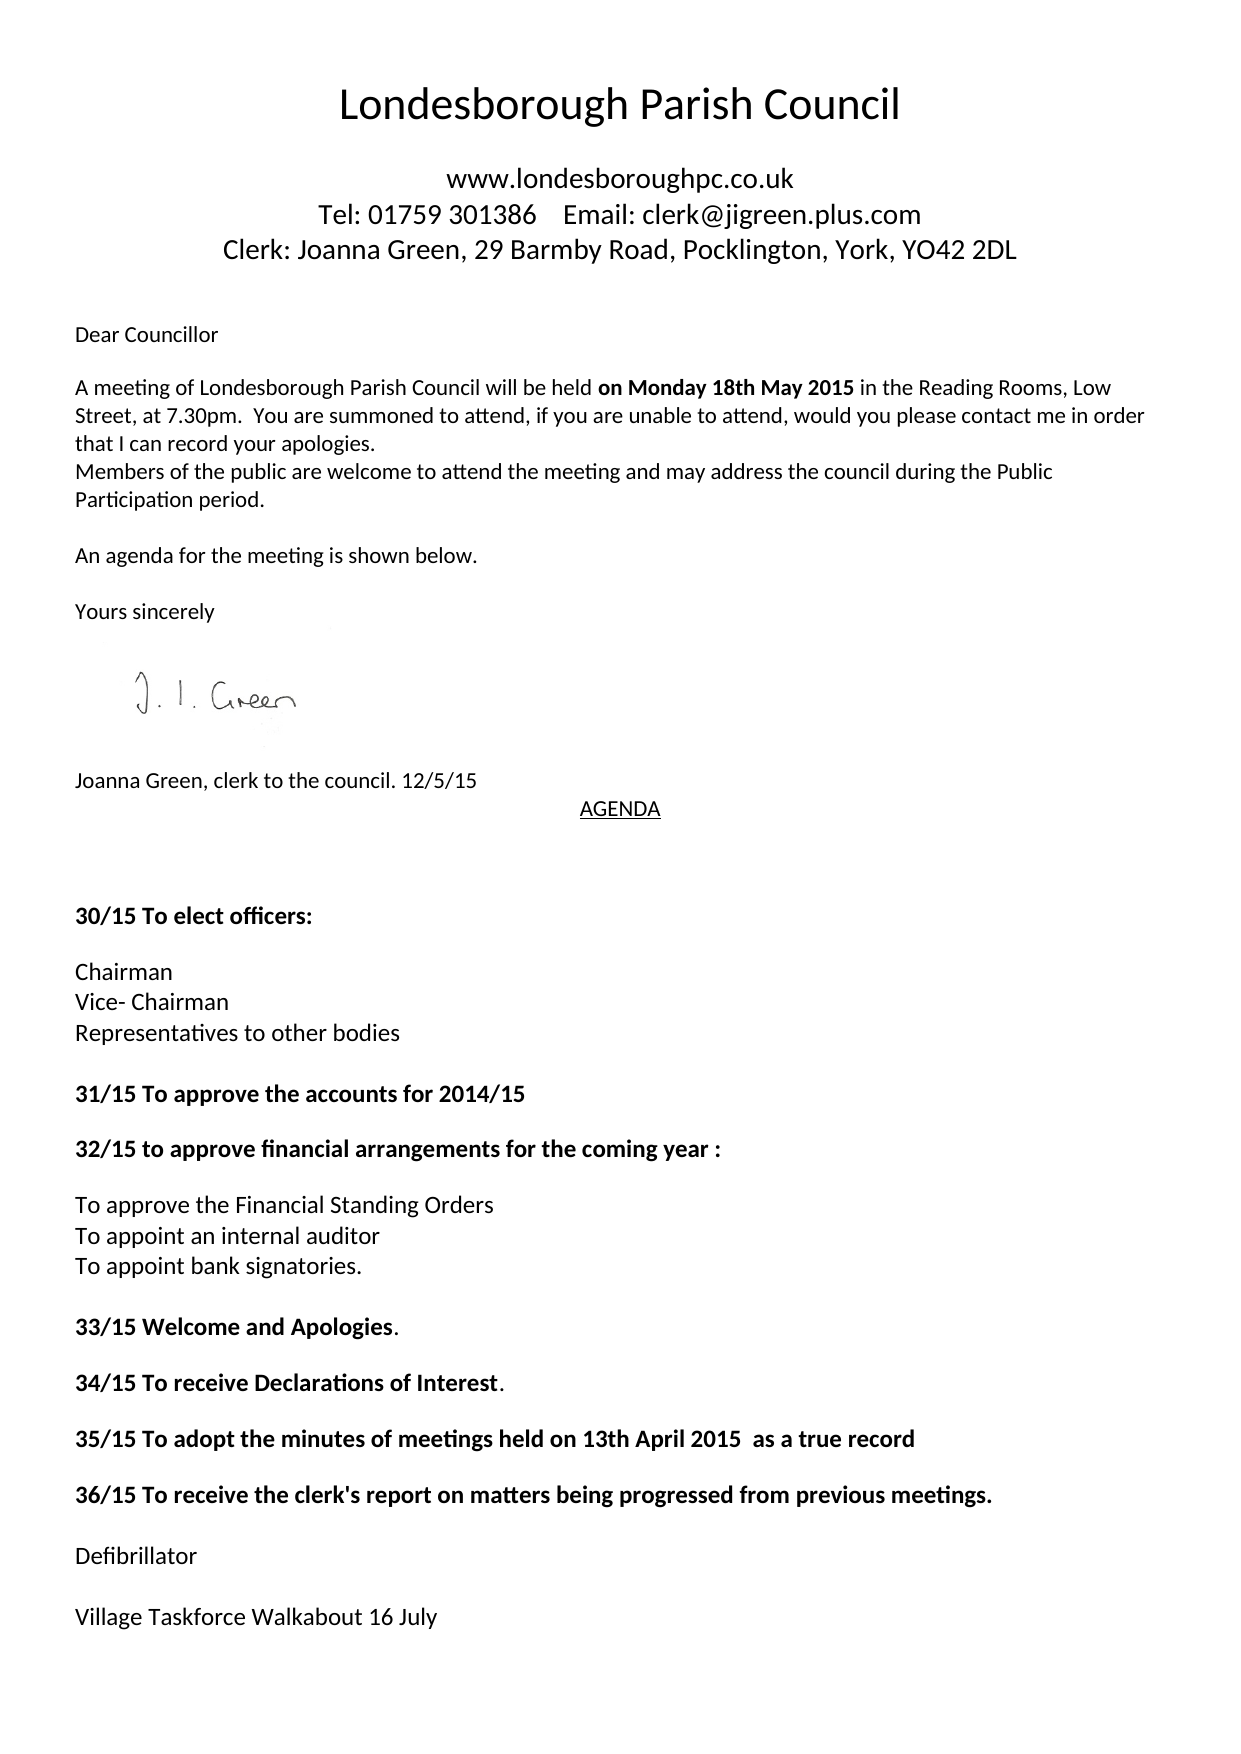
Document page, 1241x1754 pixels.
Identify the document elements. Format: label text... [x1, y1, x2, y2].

text www.londesboroughpc.co.uk [75, 160, 1165, 196]
text Members of the public are welcome to attend the meeting and may address the council during the Public Participation period. [75, 457, 1165, 513]
text Chairman [75, 956, 1165, 986]
text To appoint an internal auditor [75, 1220, 1165, 1251]
text Defibrillator [75, 1540, 1165, 1571]
picture [75, 625, 355, 766]
text 35/15 To adopt the minutes of meetings held on 13th April 2015 as a true record [75, 1423, 1165, 1454]
text Representatives to other bodies [75, 1017, 1165, 1047]
text 36/15 To receive the clerk's report on matters being progressed from previous meetings. [75, 1479, 1165, 1509]
text An agenda for the meeting is shown below. [75, 541, 1165, 569]
text 33/15 Welcome and Apologies. [75, 1312, 1165, 1342]
text 31/15 To approve the accounts for 2014/15 [75, 1078, 1165, 1108]
text Tel: 01759 301386 Email: clerk@jigreen.plus.com [75, 196, 1165, 231]
text Londesborough Parish Council [75, 75, 1165, 131]
text Clerk: Joanna Green, 29 Barmby Road, Pocklington, York, YO42 2DL [75, 231, 1165, 267]
text AGENDA [75, 794, 1165, 822]
text 32/15 to approve financial arrangements for the coming year : [75, 1134, 1165, 1164]
text Dear Councillor [75, 320, 1165, 348]
text To approve the Financial Standing Orders [75, 1189, 1165, 1220]
text To appoint bank signatories. [75, 1251, 1165, 1281]
text Yours sincerely [75, 597, 1165, 625]
text Joanna Green, clerk to the council. 12/5/15 [75, 766, 1165, 794]
text 30/15 To elect officers: [75, 900, 1165, 930]
text Village Taskforce Walkabout 16 July [75, 1601, 1165, 1632]
text 34/15 To receive Declarations of Interest. [75, 1367, 1165, 1398]
text A meeting of Londesborough Parish Council will be held on Monday 18th May 2015 in the Reading Rooms, Low Street, at 7.30pm. You are summoned to attend, if you are unable to attend, would you please contact me in order that I can record your apologies. [75, 373, 1165, 457]
text Vice- Chairman [75, 986, 1165, 1017]
